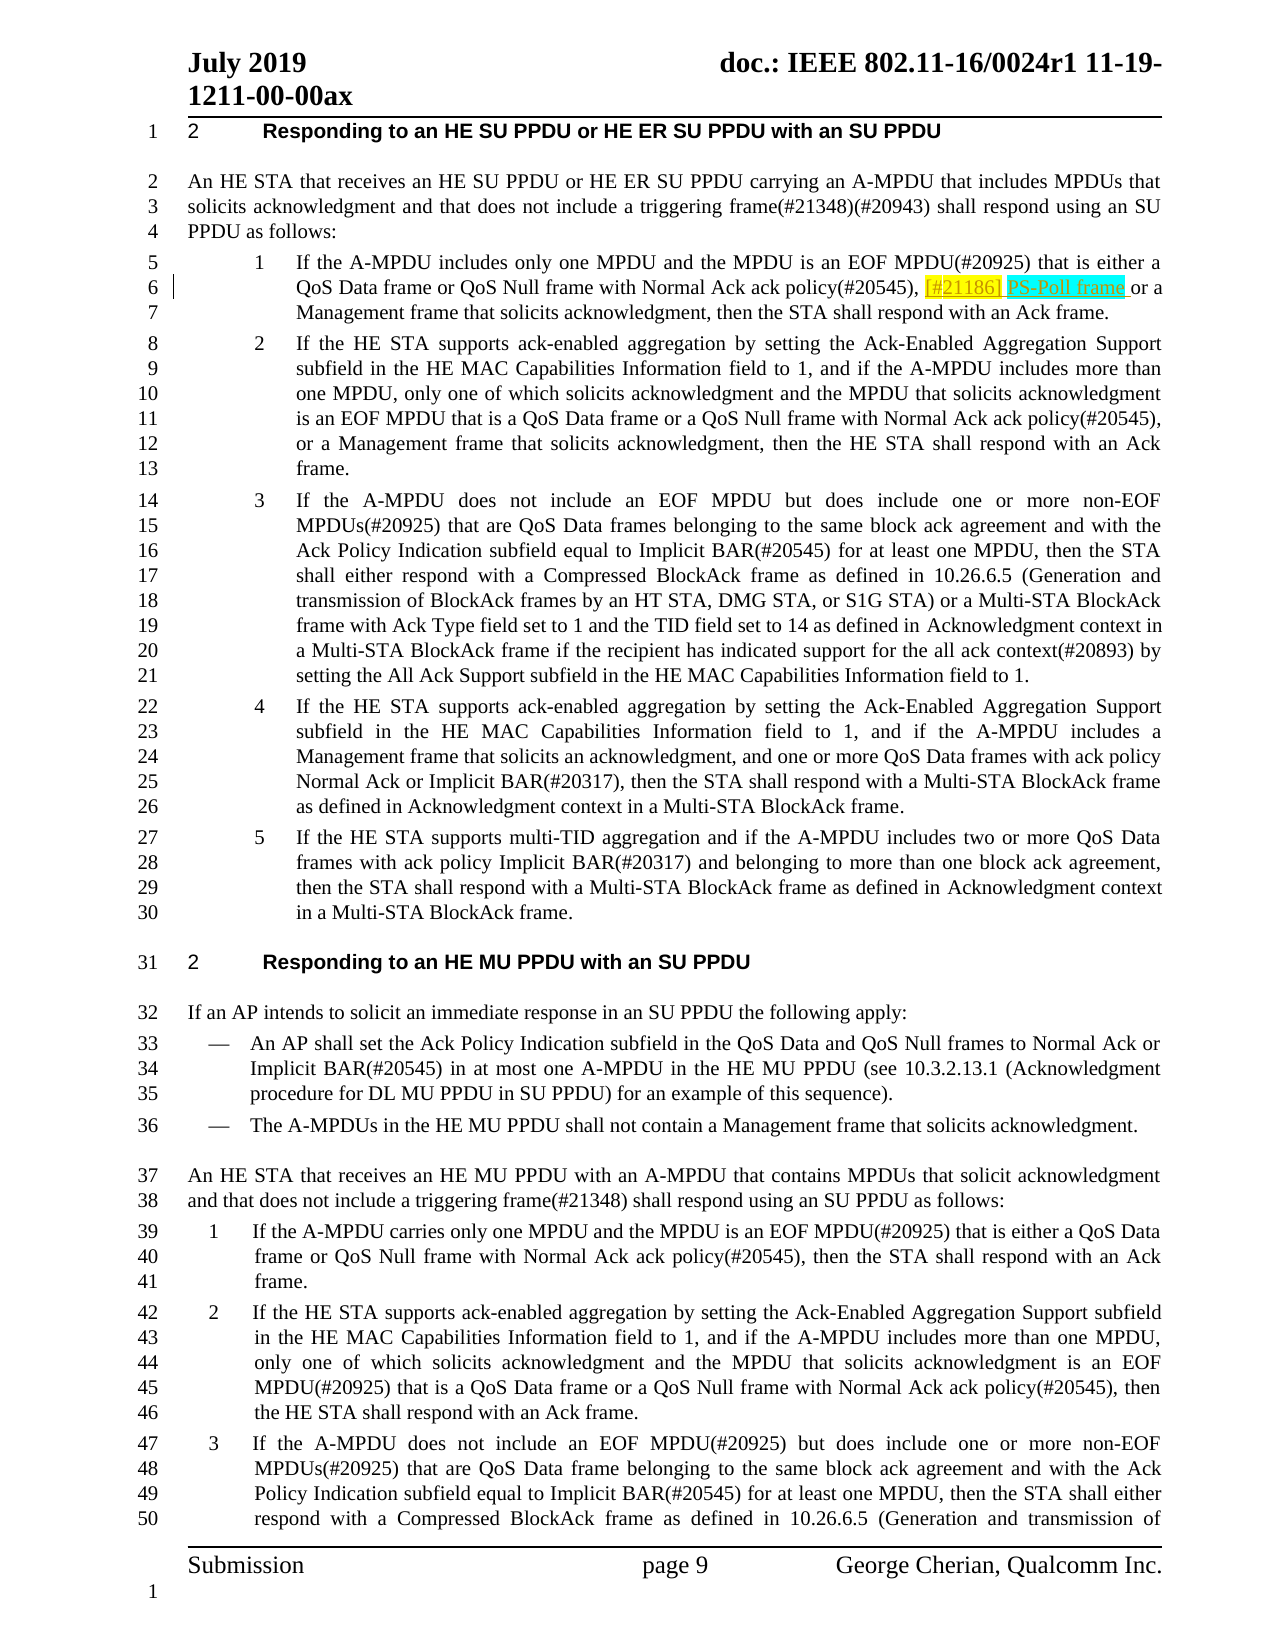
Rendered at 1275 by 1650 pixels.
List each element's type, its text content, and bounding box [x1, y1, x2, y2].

list The A-MPDUs in the HE MU PPDU shall not contain a Management frame that solicits acknowledgment. [208, 1112, 1162, 1137]
list An AP shall set the Ack Policy Indication subfield in the QoS Data and QoS Null frames to Normal Ack or Implicit BAR(#20545) in at most one A-MPDU in the HE MU PPDU (see 10.3.2.13.1 (Acknowledgment procedure for DL MU PPDU in SU PPDU) for an example of this sequence). [208, 1030, 1162, 1105]
list If the A-MPDU includes only one MPDU and the MPDU is an EOF MPDU(#20925) that is either a QoS Data frame or QoS Null frame with Normal Ack ack policy(#20545), or a Management frame that solicits acknowledgment, then the STA shall respond with an Ack frame. [254, 249, 1162, 324]
list If the HE STA supports ack-enabled aggregation by setting the Ack-Enabled Aggregation Support subfield in the HE MAC Capabilities Information field to 1, and if the A-MPDU includes a Management frame that solicits an acknowledgment, and one or more QoS Data frames with ack policy Normal Ack or Implicit BAR(#20317), then the STA shall respond with a Multi-STA BlockAck frame as defined in 26.4.2 (Acknowledgment context in a Multi-STA BlockAck frame). [254, 693, 1162, 818]
list If the HE STA supports multi-TID aggregation and if the A-MPDU includes two or more QoS Data frames with ack policy Implicit BAR(#20317) and belonging to more than one block ack agreement, then the STA shall respond with a Multi-STA BlockAck frame as defined in 26.4.2 (Acknowledgment context in a Multi-STA BlockAck frame). [254, 824, 1162, 924]
list If the HE STA supports ack-enabled aggregation by setting the Ack-Enabled Aggregation Support subfield in the HE MAC Capabilities Information field to 1, and if the A-MPDU includes more than one MPDU, only one of which solicits acknowledgment and the MPDU that solicits acknowledgment is an EOF MPDU(#20925) that is a QoS Data frame or a QoS Null frame with Normal Ack ack policy(#20545), then the HE STA shall respond with an Ack frame. [208, 1299, 1162, 1424]
list If the HE STA supports ack-enabled aggregation by setting the Ack-Enabled Aggregation Support subfield in the HE MAC Capabilities Information field to 1, and if the A-MPDU includes more than one MPDU, only one of which solicits acknowledgment and the MPDU that solicits acknowledgment is an EOF MPDU that is a QoS Data frame or a QoS Null frame with Normal Ack ack policy(#20545), or a Management frame that solicits acknowledgment, then the HE STA shall respond with an Ack frame. [254, 330, 1162, 480]
list If the A-MPDU does not include an EOF MPDU but does include one or more non-EOF MPDUs(#20925) that are QoS Data frames belonging to the same block ack agreement and with the Ack Policy Indication subfield equal to Implicit BAR(#20545) for at least one MPDU, then the STA shall either respond with a Compressed BlockAck frame as defined in 10.26.6.5 (Generation and transmission of BlockAck frames by an HT STA, DMG STA, or S1G STA) or a Multi-STA BlockAck frame with Ack Type field set to 1 and the TID field set to 14 as defined in 26.4.2 (Acknowledgment context in a Multi-STA BlockAck frame) if the recipient has indicated support for the all ack context(#20893) by setting the All Ack Support subfield in the HE MAC Capabilities Information field to 1. [254, 487, 1162, 687]
list Responding to an HE SU PPDU or HE ER SU PPDU with an SU PPDU [187, 118, 1162, 143]
list If the A-MPDU carries only one MPDU and the MPDU is an EOF MPDU(#20925) that is either a QoS Data frame or QoS Null frame with Normal Ack ack policy(#20545), then the STA shall respond with an Ack frame. [208, 1218, 1162, 1293]
text If an AP intends to solicit an immediate response in an SU PPDU the following apply: [187, 999, 1162, 1024]
text An HE STA that receives an HE MU PPDU with an A-MPDU that contains MPDUs that solicit acknowledgment and that does not include a triggering frame(#21348) shall respond using an SU PPDU as follows: [187, 1162, 1162, 1212]
list Responding to an HE MU PPDU with an SU PPDU [187, 949, 1162, 974]
text An HE STA that receives an HE SU PPDU or HE ER SU PPDU carrying an A-MPDU that includes MPDUs that solicits acknowledgment and that does not include a triggering frame(#21348)(#20943) shall respond using an SU PPDU as follows: [187, 168, 1162, 243]
